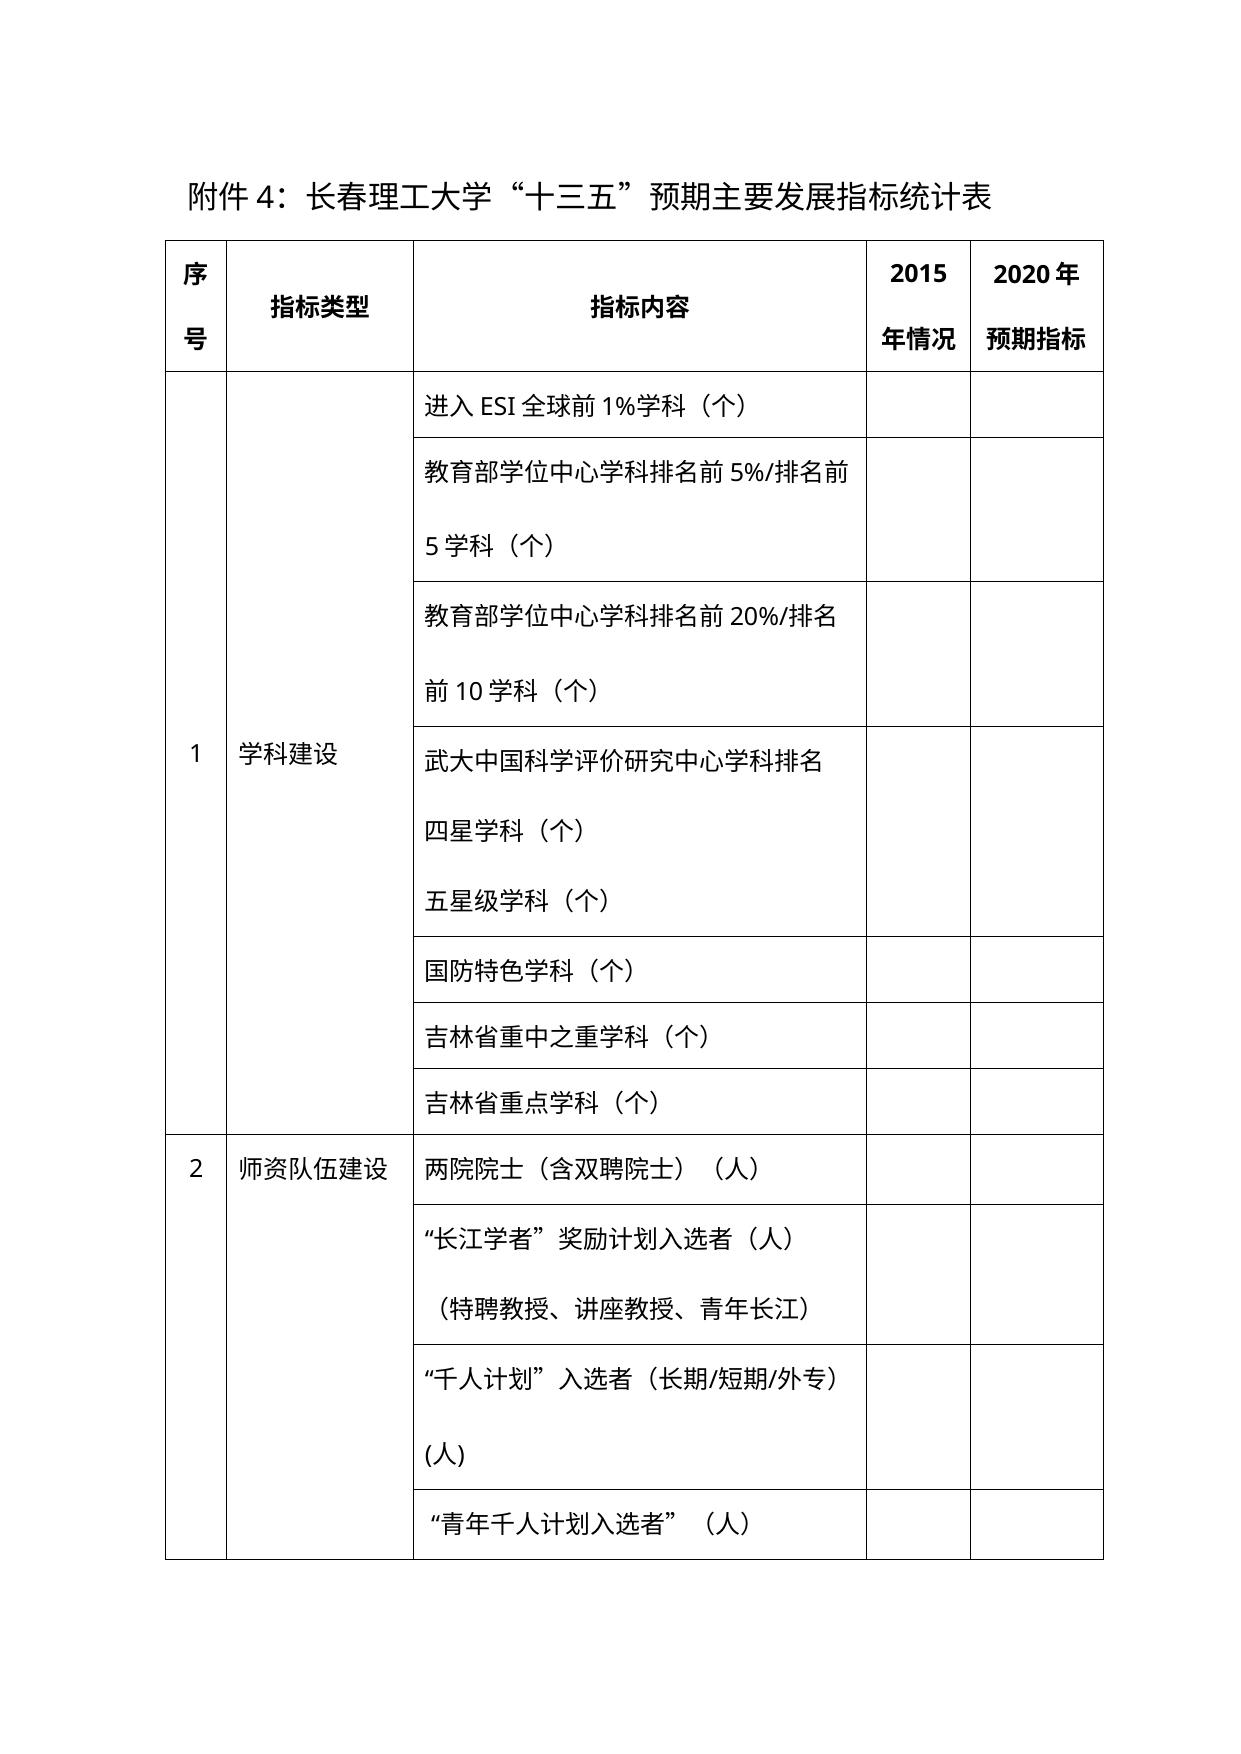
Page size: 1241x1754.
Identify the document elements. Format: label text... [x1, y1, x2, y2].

table_cell [971, 372, 1103, 437]
table_cell [867, 1490, 970, 1558]
table_cell [971, 1490, 1103, 1558]
table_cell 两院院士（含双聘院士）（人） [414, 1135, 866, 1204]
table_header 指标内容 [414, 241, 866, 371]
table_cell [971, 727, 1103, 936]
table_cell [867, 1003, 970, 1068]
table_cell [867, 1345, 970, 1489]
table_cell [867, 937, 970, 1002]
table_cell 进入ESI全球前1%学科（个） [414, 372, 866, 437]
table_cell 教育部学位中心学科排名前20%/排名前10学科（个） [414, 582, 866, 726]
table_cell 1 [166, 372, 226, 1134]
table_cell [971, 582, 1103, 726]
table_cell [867, 438, 970, 581]
table_cell [971, 1069, 1103, 1134]
table_cell 师资队伍建设 [227, 1135, 413, 1558]
table_header 序号 [166, 241, 226, 371]
table_cell [971, 1003, 1103, 1068]
table_cell 2 [166, 1135, 226, 1558]
table_cell 吉林省重点学科（个） [414, 1069, 866, 1134]
table_cell “青年千人计划入选者”（人） [414, 1490, 866, 1558]
table_cell [867, 1205, 970, 1344]
table_cell [971, 1205, 1103, 1344]
table_cell [867, 582, 970, 726]
table_header 指标类型 [227, 241, 413, 371]
table_cell [867, 727, 970, 936]
table_header 2020年预期指标 [971, 241, 1103, 371]
table_cell 教育部学位中心学科排名前5%/排名前5学科（个） [414, 438, 866, 581]
table_cell [971, 937, 1103, 1002]
table_cell 学科建设 [227, 372, 413, 1134]
table_cell [867, 1135, 970, 1204]
table_cell “千人计划”入选者（长期/短期/外专）(人) [414, 1345, 866, 1489]
table_cell [971, 1345, 1103, 1489]
table_header 2015年情况 [867, 241, 970, 371]
table_cell 武大中国科学评价研究中心学科排名 四星学科（个） 五星级学科（个） [414, 727, 866, 936]
table_cell [867, 372, 970, 437]
table_cell “长江学者”奖励计划入选者（人） （特聘教授、讲座教授、青年长江） [414, 1205, 866, 1344]
table_cell [971, 438, 1103, 581]
table_cell [867, 1069, 970, 1134]
table_cell 吉林省重中之重学科（个） [414, 1003, 866, 1068]
table_cell [971, 1135, 1103, 1204]
table_cell 国防特色学科（个） [414, 937, 866, 1002]
text 附件4：长春理工大学“十三五”预期主要发展指标统计表 [187, 162, 1053, 227]
